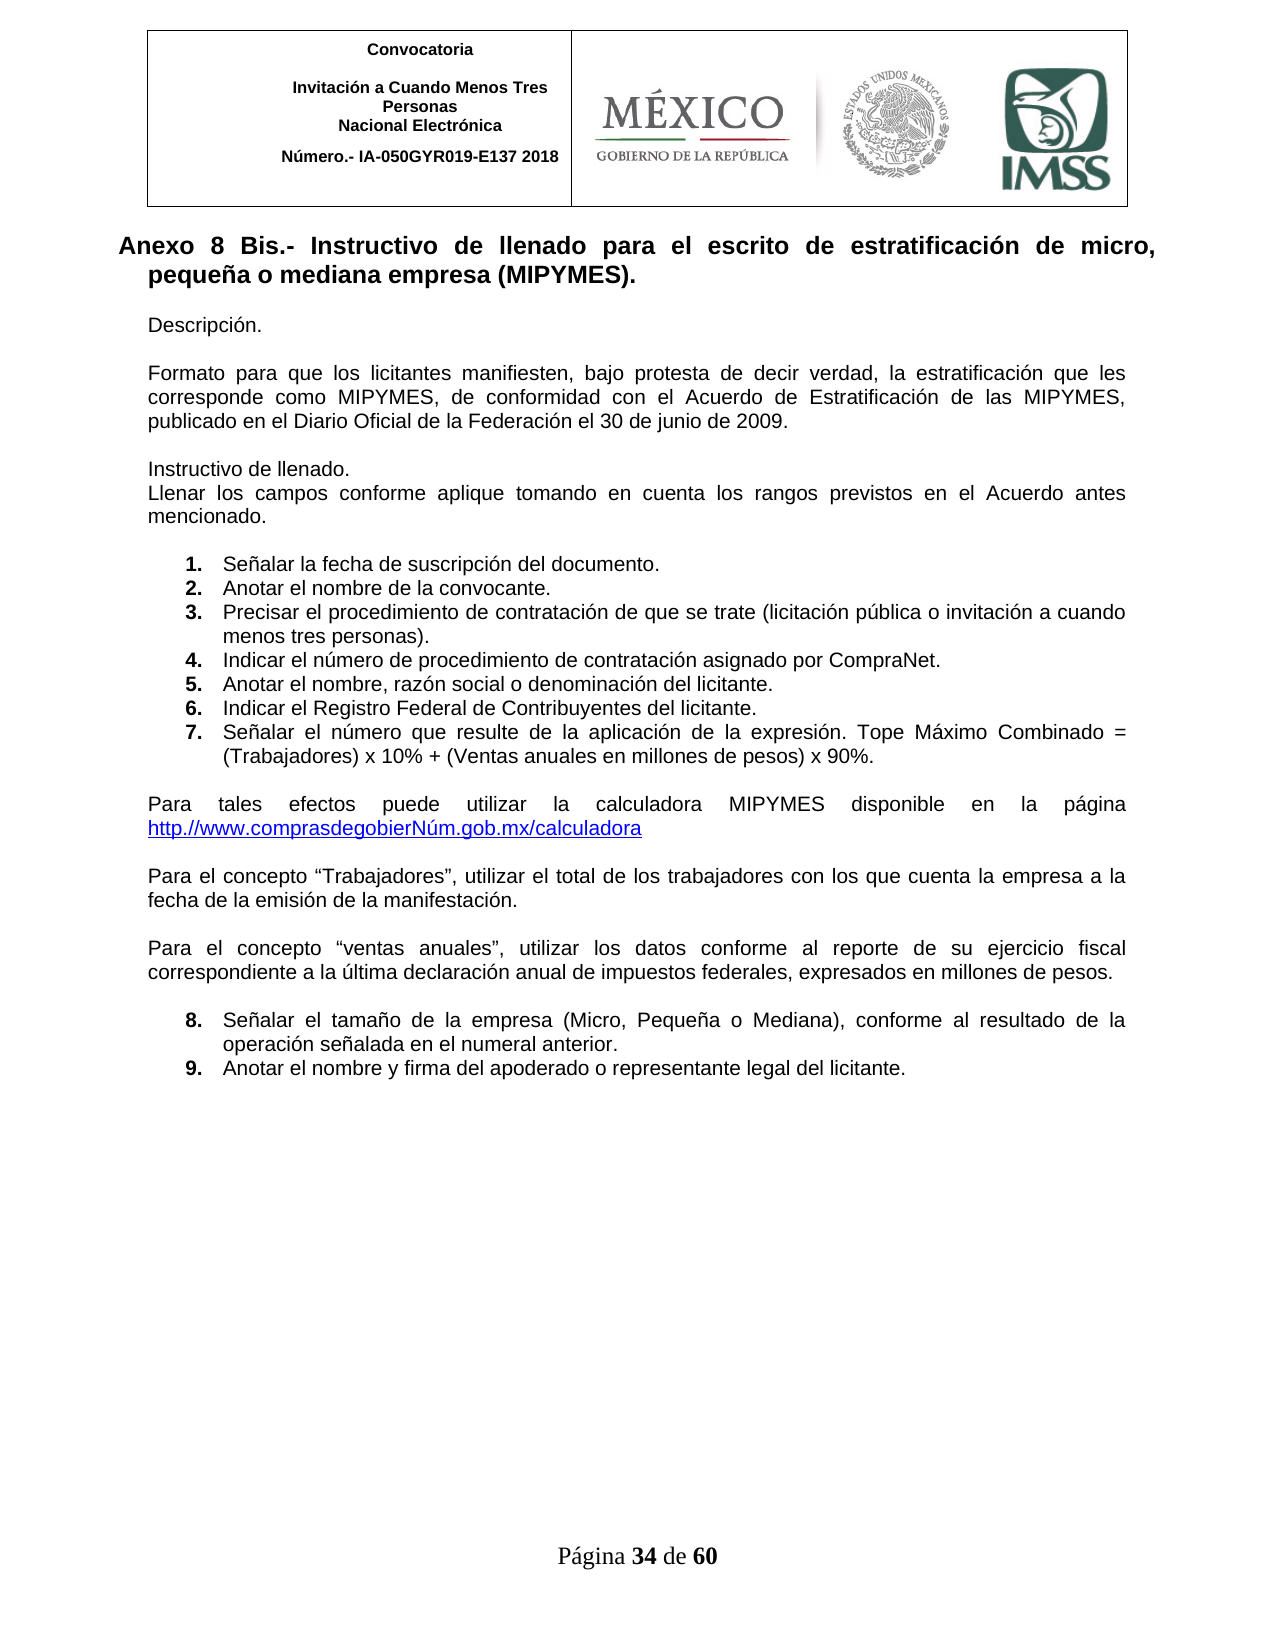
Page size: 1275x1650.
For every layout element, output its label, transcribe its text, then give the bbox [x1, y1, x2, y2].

list Señalar la fecha de suscripción del documento. [185, 552, 1127, 576]
list Anotar el nombre y firma del apoderado o representante legal del licitante. [185, 1055, 1127, 1079]
text Llenar los campos conforme aplique tomando en cuenta los rangos previstos en el Acuerdo antes mencionado. [148, 480, 1127, 528]
list Anotar el nombre de la convocante. [185, 576, 1127, 600]
text Descripción. [148, 313, 1127, 337]
subtitle Anexo 8 Bis.- Instructivo de llenado para el escrito de estratificación de micro, pequeña o mediana empresa (MIPYMES). [118, 231, 1157, 289]
list Precisar el procedimiento de contratación de que se trate (licitación pública o invitación a cuando menos tres personas). [185, 600, 1127, 648]
list Señalar el tamaño de la empresa (Micro, Pequeña o Mediana), conforme al resultado de la operación señalada en el numeral anterior. [185, 1007, 1127, 1055]
text Para tales efectos puede utilizar la calculadora MIPYMES disponible en la página http.//www.comprasdegobierNúm.gob.mx/calculadora [148, 792, 1127, 840]
list Señalar el número que resulte de la aplicación de la expresión. Tope Máximo Combinado = (Trabajadores) x 10% + (Ventas anuales en millones de pesos) x 90%. [185, 720, 1127, 768]
text Para el concepto “ventas anuales”, utilizar los datos conforme al reporte de su ejercicio fiscal correspondiente a la última declaración anual de impuestos federales, expresados en millones de pesos. [148, 936, 1127, 983]
text Para el concepto “Trabajadores”, utilizar el total de los trabajadores con los que cuenta la empresa a la fecha de la emisión de la manifestación. [148, 864, 1127, 912]
list Anotar el nombre, razón social o denominación del licitante. [185, 672, 1127, 696]
picture [997, 58, 1112, 197]
text Formato para que los licitantes manifiesten, bajo protesta de decir verdad, la estratificación que les corresponde como MIPYMES, de conformidad con el Acuerdo de Estratificación de las MIPYMES, publicado en el Diario Oficial de la Federación el 30 de junio de 2009. [148, 361, 1127, 432]
list Indicar el Registro Federal de Contribuyentes del licitante. [185, 696, 1127, 720]
picture [593, 57, 953, 189]
list Indicar el número de procedimiento de contratación asignado por CompraNet. [185, 648, 1127, 672]
text Instructivo de llenado. [148, 456, 1127, 480]
